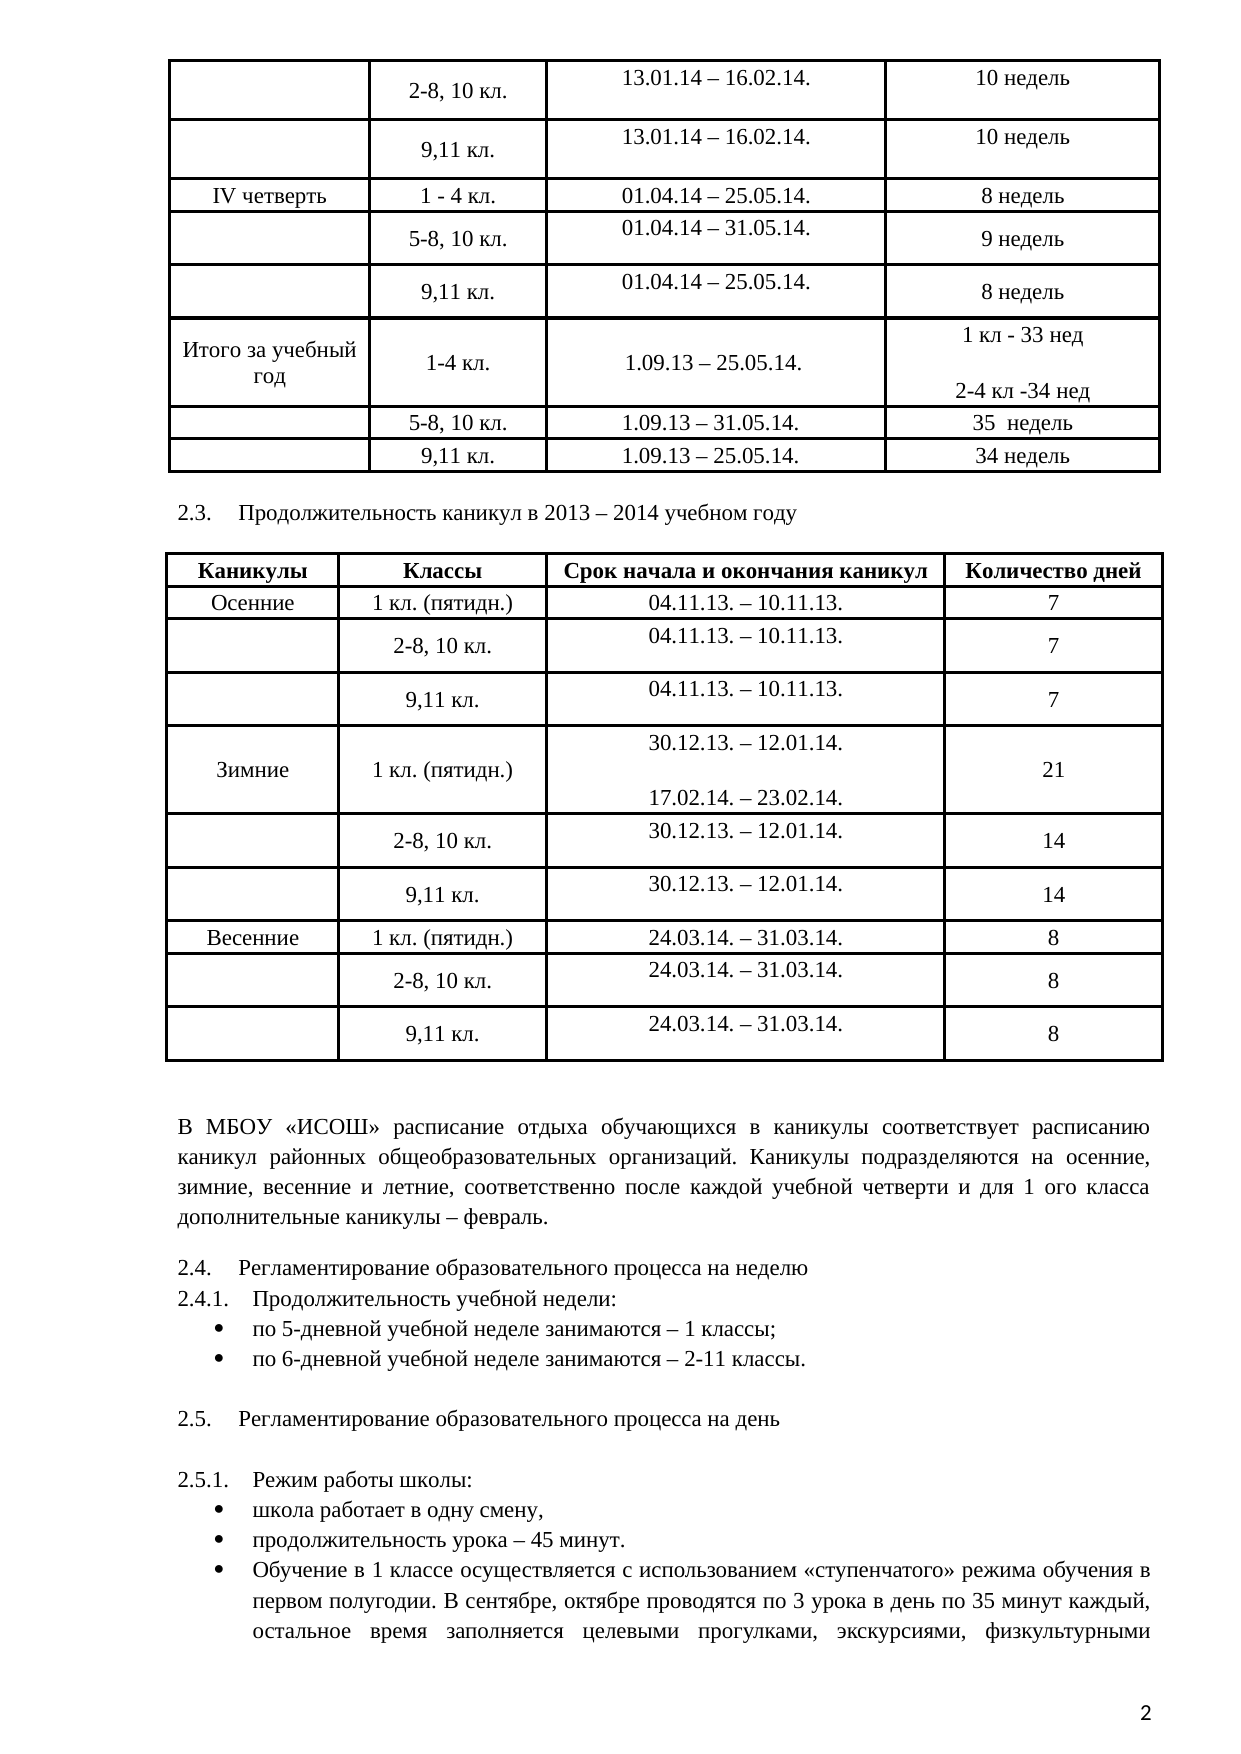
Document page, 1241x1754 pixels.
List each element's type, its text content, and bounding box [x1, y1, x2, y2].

table_cell 8 недель [887, 180, 1158, 209]
table_cell 10 недель [887, 121, 1158, 177]
table_cell 7 [946, 674, 1161, 724]
table_cell 5-8, 10 кл. [371, 408, 545, 437]
table_cell Итого за учебный год [171, 320, 368, 404]
table_cell [171, 213, 368, 263]
table_cell [171, 121, 368, 177]
list Продолжительность учебной недели: [177, 1284, 1152, 1311]
table_cell 8 [946, 922, 1161, 952]
table_cell [171, 440, 368, 470]
table_cell 24.03.14. – 31.03.14. [548, 1008, 943, 1058]
table_cell 1 кл. (пятидн.) [340, 588, 545, 617]
table_cell 1.09.13 – 31.05.14. [548, 408, 884, 437]
table_cell 1.09.13 – 25.05.14. [548, 440, 884, 470]
table_cell Осенние [168, 588, 337, 617]
list по 5-дневной учебной неделе занимаются – 1 классы; [215, 1315, 1152, 1341]
table_cell 01.04.14 – 31.05.14. [548, 213, 884, 263]
table_cell 14 [946, 869, 1161, 919]
table_cell 9,11 кл. [371, 121, 545, 177]
table_cell [168, 815, 337, 866]
table_cell 9,11 кл. [340, 674, 545, 724]
list школа работает в одну смену, [215, 1496, 1152, 1522]
table_cell 14 [946, 815, 1161, 866]
table_cell 2-8, 10 кл. [371, 62, 545, 118]
list Продолжительность каникул в 2013 – 2014 учебном году [177, 499, 1152, 526]
table_cell [168, 620, 337, 671]
table_cell 10 недель [887, 62, 1158, 118]
table_cell 04.11.13. – 10.11.13. [548, 588, 943, 617]
table_cell 1.09.13 – 25.05.14. [548, 320, 884, 404]
table_cell [168, 674, 337, 724]
list по 6-дневной учебной неделе занимаются – 2-11 классы. [215, 1345, 1152, 1371]
table_cell 24.03.14. – 31.03.14. [548, 922, 943, 952]
table_cell 9,11 кл. [371, 266, 545, 316]
table_cell [171, 62, 368, 118]
table_cell [168, 955, 337, 1005]
table_cell 7 [946, 588, 1161, 617]
table_cell 01.04.14 – 25.05.14. [548, 180, 884, 209]
list продолжительность урока – 45 минут. [215, 1526, 1152, 1553]
table_cell 01.04.14 – 25.05.14. [548, 266, 884, 316]
table_cell 04.11.13. – 10.11.13. [548, 674, 943, 724]
table_cell 21 [946, 727, 1161, 812]
table_cell 5-8, 10 кл. [371, 213, 545, 263]
table_cell 1 - 4 кл. [371, 180, 545, 209]
table_cell 8 [946, 1008, 1161, 1058]
table_cell 1 кл. (пятидн.) [340, 727, 545, 812]
table_cell [171, 408, 368, 437]
table_cell 24.03.14. – 31.03.14. [548, 955, 943, 1005]
table_cell [171, 266, 368, 316]
table_cell 2-8, 10 кл. [340, 955, 545, 1005]
table_header Количество дней [946, 555, 1161, 584]
text В МБОУ «ИСОШ» расписание отдыха обучающихся в каникулы соответствует расписанию каникул районных общеобразовательных организаций. Каникулы подразделяются на осенние, зимние, весенние и летние, соответственно после каждой учебной четверти и для 1 ого класса дополнительные каникулы – февраль. [177, 1113, 1152, 1230]
list Регламентирование образовательного процесса на день [177, 1405, 1152, 1432]
table_cell 9,11 кл. [340, 869, 545, 919]
table_cell Зимние [168, 727, 337, 812]
table_cell 9 недель [887, 213, 1158, 263]
table_cell 30.12.13. – 12.01.14. [548, 815, 943, 866]
list Регламентирование образовательного процесса на неделю [177, 1254, 1152, 1281]
table_cell 7 [946, 620, 1161, 671]
table_cell 34 недель [887, 440, 1158, 470]
table_cell 30.12.13. – 12.01.14. [548, 869, 943, 919]
table_cell 9,11 кл. [371, 440, 545, 470]
table_cell 2-8, 10 кл. [340, 815, 545, 866]
table_cell 8 недель [887, 266, 1158, 316]
table_cell [168, 869, 337, 919]
table_cell 1-4 кл. [371, 320, 545, 404]
table_cell 35 недель [887, 408, 1158, 437]
table_cell 1 кл. (пятидн.) [340, 922, 545, 952]
table_cell 04.11.13. – 10.11.13. [548, 620, 943, 671]
table_cell IV четверть [171, 180, 368, 209]
table_cell 30.12.13. – 12.01.14. 17.02.14. – 23.02.14. [548, 727, 943, 812]
table_header Срок начала и окончания каникул [548, 555, 943, 584]
table_cell 13.01.14 – 16.02.14. [548, 121, 884, 177]
table_cell Весенние [168, 922, 337, 952]
table_header Классы [340, 555, 545, 584]
table_cell 9,11 кл. [340, 1008, 545, 1058]
table_cell 1 кл - 33 нед 2-4 кл -34 нед [887, 320, 1158, 404]
table_header Каникулы [168, 555, 337, 584]
table_cell 8 [946, 955, 1161, 1005]
list Режим работы школы: [177, 1466, 1152, 1492]
table_cell 2-8, 10 кл. [340, 620, 545, 671]
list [215, 1556, 1152, 1643]
table_cell [168, 1008, 337, 1058]
table_cell 13.01.14 – 16.02.14. [548, 62, 884, 118]
